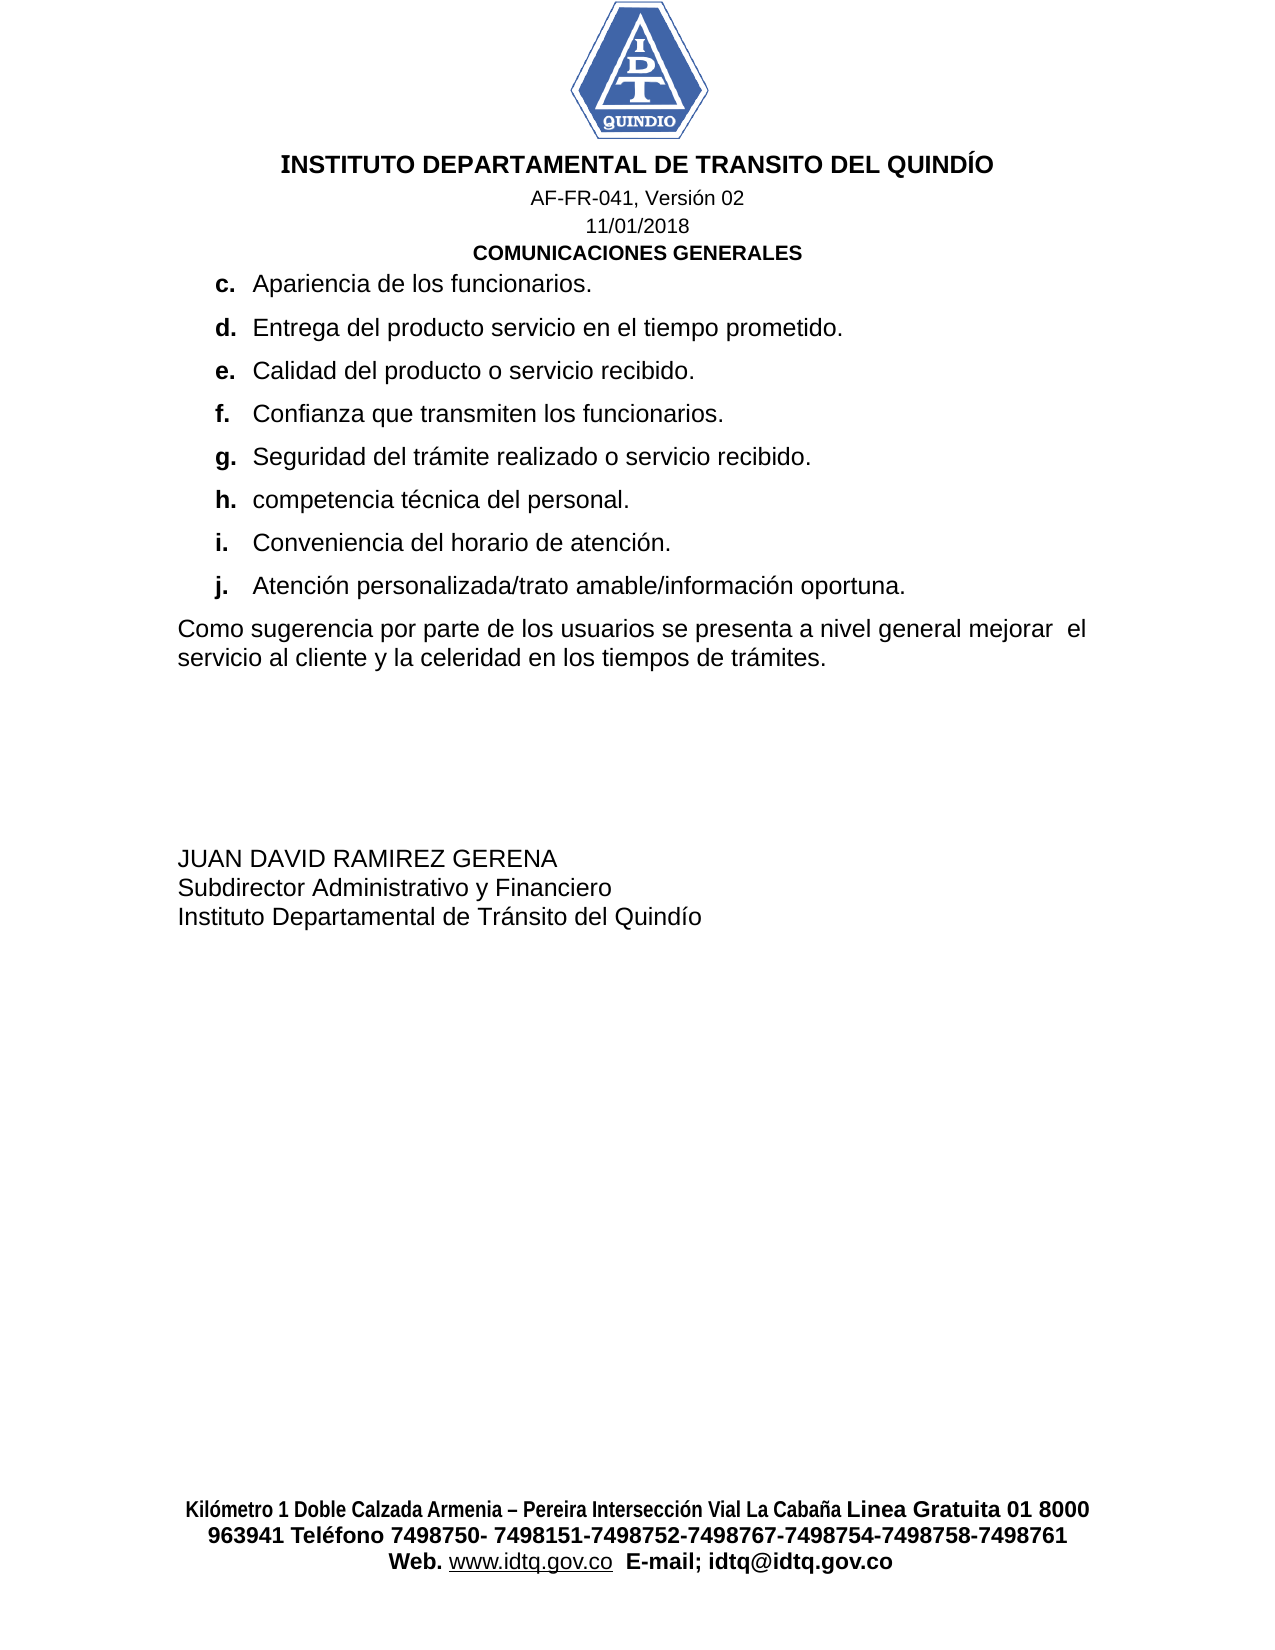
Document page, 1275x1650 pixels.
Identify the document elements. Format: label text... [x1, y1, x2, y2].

list Seguridad del trámite realizado o servicio recibido. [215, 442, 1098, 471]
list Calidad del producto o servicio recibido. [215, 356, 1098, 384]
list Conveniencia del horario de atención. [215, 528, 1098, 557]
list Apariencia de los funcionarios. [215, 269, 1098, 298]
list competencia técnica del personal. [215, 485, 1098, 514]
list Confianza que transmiten los funcionarios. [215, 399, 1098, 427]
list Atención personalizada/trato amable/información oportuna. [215, 571, 1098, 600]
list Entrega del producto servicio en el tiempo prometido. [215, 312, 1098, 341]
